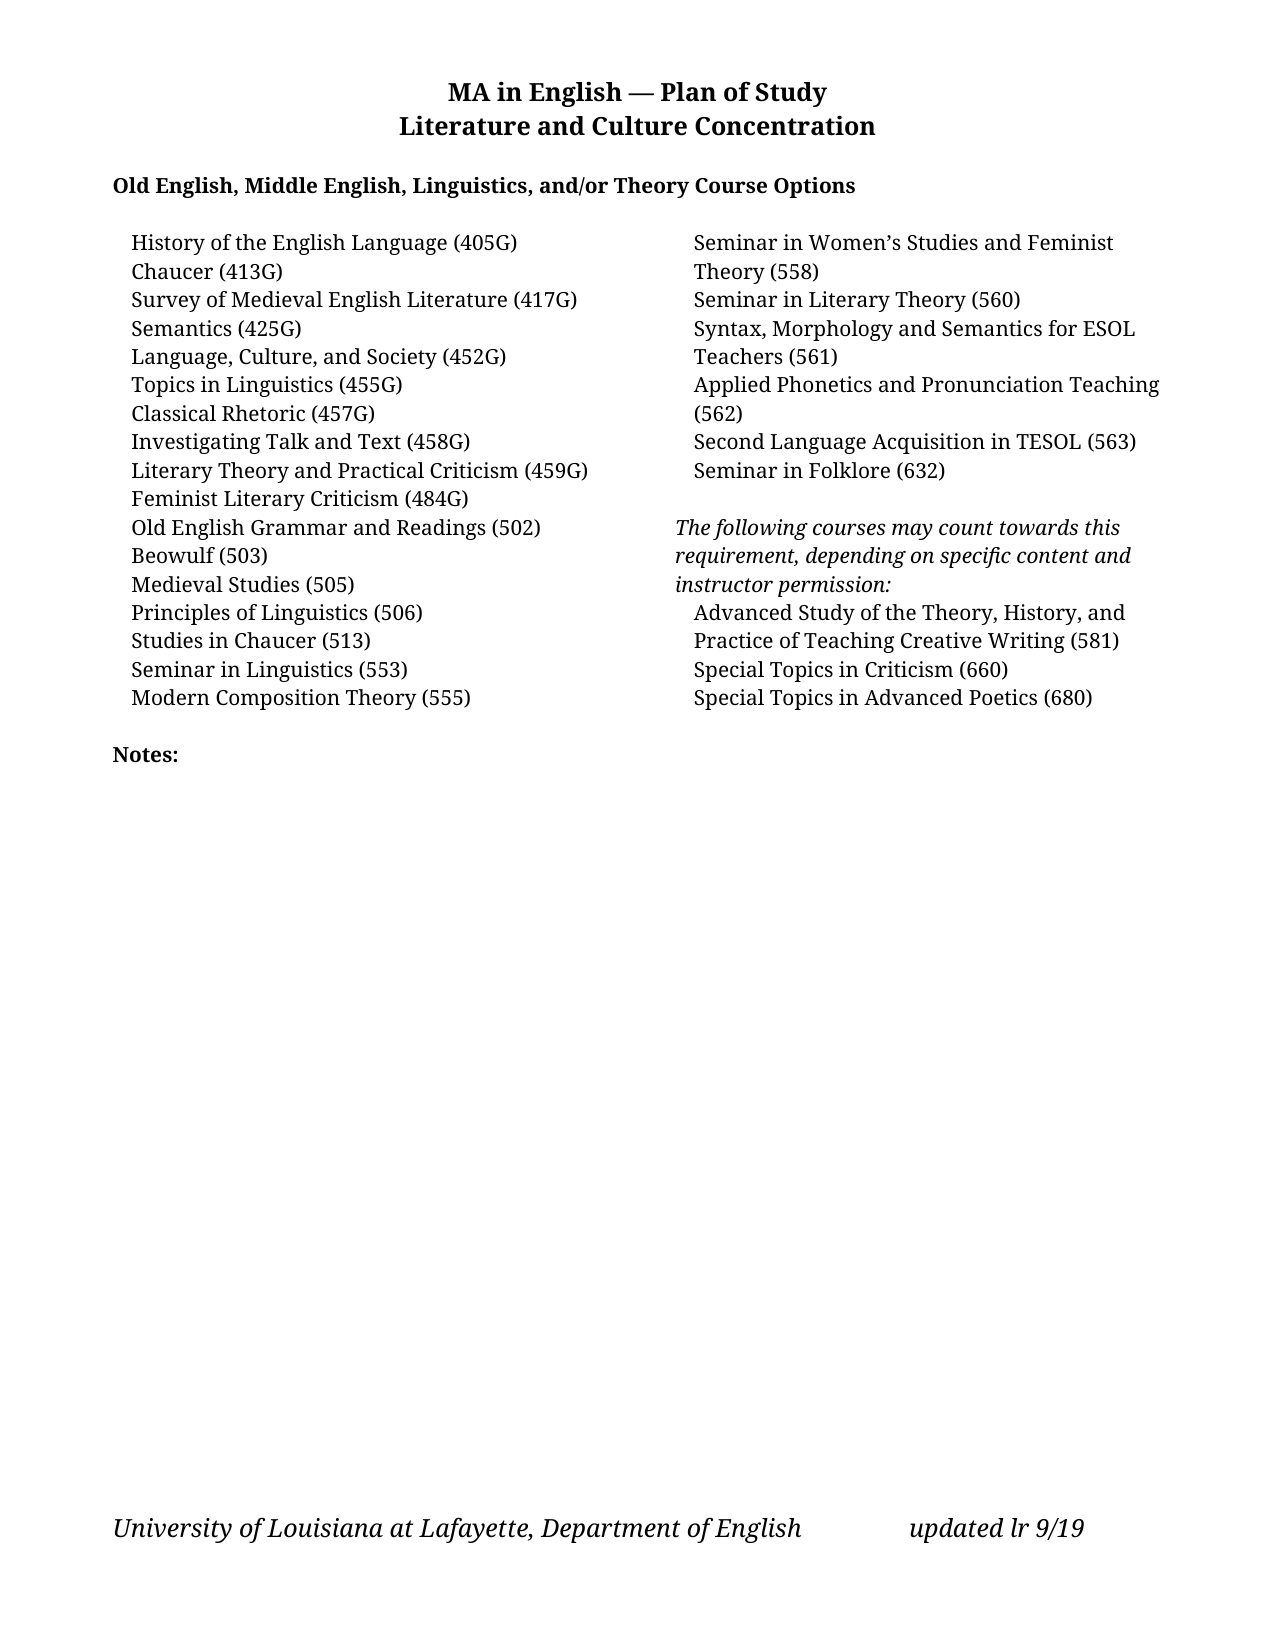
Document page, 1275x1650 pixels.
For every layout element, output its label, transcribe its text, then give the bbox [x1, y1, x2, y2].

text Seminar in Literary Theory (560) [694, 285, 1162, 314]
text Language, Culture, and Society (452G) [131, 342, 600, 371]
text Notes: [112, 740, 1162, 769]
text Classical Rhetoric (457G) [131, 399, 600, 427]
text Investigating Talk and Text (458G) [131, 427, 600, 456]
text Modern Composition Theory (555) [131, 683, 600, 712]
text The following courses may count towards this requirement, depending on specific content and instructor permission: [675, 513, 1162, 598]
text Seminar in Women’s Studies and Feminist Theory (558) [694, 228, 1162, 285]
text Seminar in Folklore (632) [694, 456, 1162, 484]
text Survey of Medieval English Literature (417G) [131, 285, 600, 314]
text Chaucer (413G) [131, 257, 600, 285]
text Semantics (425G) [131, 314, 600, 342]
text Beowulf (503) [131, 541, 600, 570]
text Topics in Linguistics (455G) [131, 371, 600, 399]
text Old English, Middle English, Linguistics, and/or Theory Course Options [112, 172, 1162, 200]
text Special Topics in Advanced Poetics (680) [694, 683, 1162, 712]
text Old English Grammar and Readings (502) [131, 513, 600, 541]
text Medieval Studies (505) [131, 570, 600, 598]
text Literary Theory and Practical Criticism (459G) [131, 456, 600, 484]
text Principles of Linguistics (506) [131, 598, 600, 627]
text Seminar in Linguistics (553) [131, 655, 600, 683]
text Advanced Study of the Theory, History, and Practice of Teaching Creative Writing (581) [694, 598, 1162, 655]
text Syntax, Morphology and Semantics for ESOL Teachers (561) [694, 314, 1162, 371]
text Feminist Literary Criticism (484G) [131, 484, 600, 513]
text Applied Phonetics and Pronunciation Teaching (562) [694, 371, 1162, 427]
text Second Language Acquisition in TESOL (563) [694, 427, 1162, 456]
text Studies in Chaucer (513) [131, 627, 600, 655]
text History of the English Language (405G) [131, 228, 600, 257]
text Special Topics in Criticism (660) [694, 655, 1162, 683]
